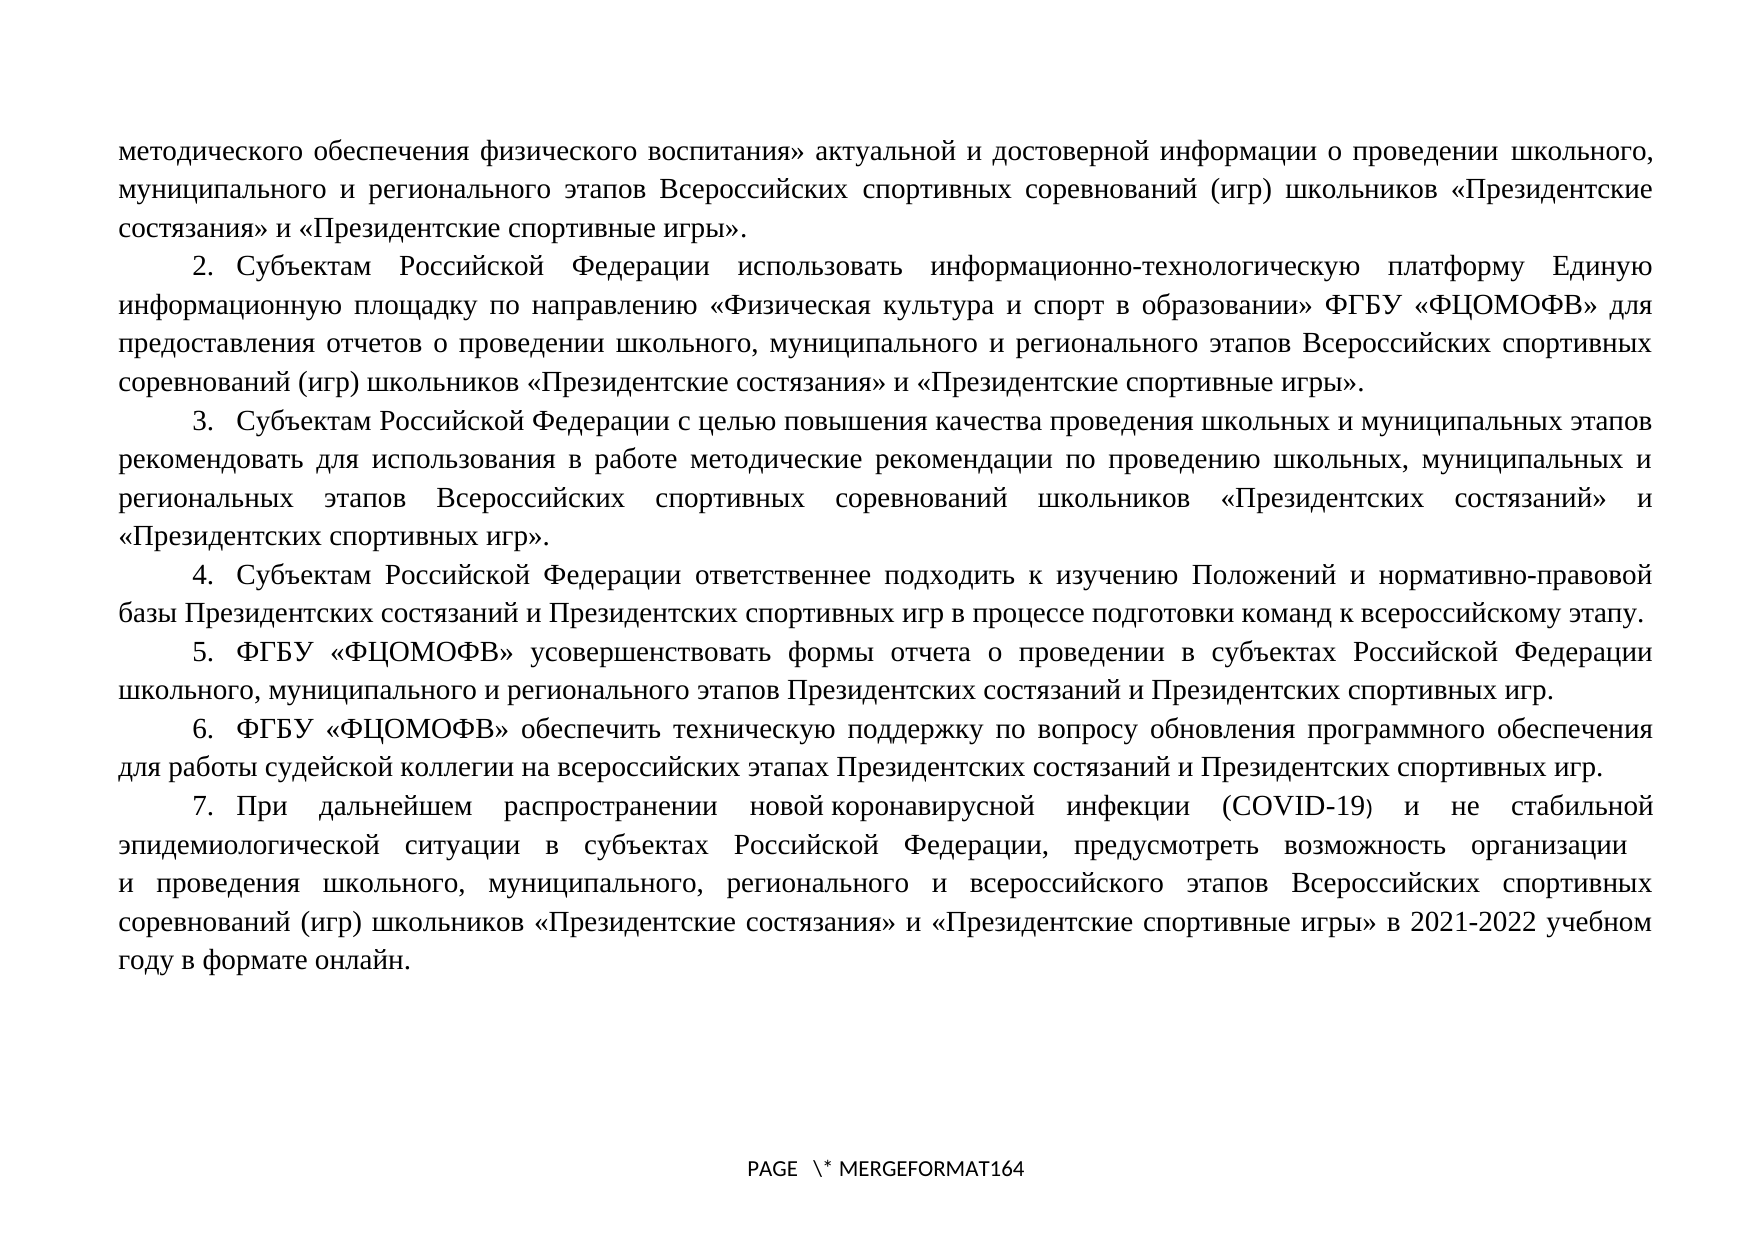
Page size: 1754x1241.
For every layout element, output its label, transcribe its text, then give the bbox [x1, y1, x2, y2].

list ФГБУ «ФЦОМОФВ» усовершенствовать формы отчета о проведении в субъектах Российской Федерации школьного, муниципального и регионального этапов Президентских состязаний и Президентских спортивных игр. [118, 634, 1654, 706]
list Субъектам Российской Федерации использовать информационно-технологическую платформу Единую информационную площадку по направлению «Физическая культура и спорт в образовании» ФГБУ «ФЦОМОФВ» для предоставления отчетов о проведении школьного, муниципального и регионального этапов Всероссийских спортивных соревнований (игр) школьников «Президентские состязания» и «Президентские спортивные игры». [118, 248, 1654, 398]
list При дальнейшем распространении новой коронавирусной инфекции (COVID-19) и не стабильной эпидемиологической ситуации в субъектах Российской Федерации, предусмотреть возможность организации и проведения школьного, муниципального, регионального и всероссийского этапов Всероссийских спортивных соревнований (игр) школьников «Президентские состязания» и «Президентские спортивные игры» в 2021-2022 учебном году в формате онлайн. [118, 788, 1654, 976]
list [118, 133, 1654, 243]
list Субъектам Российской Федерации ответственнее подходить к изучению Положений и нормативно-правовой базы Президентских состязаний и Президентских спортивных игр в процессе подготовки команд к всероссийскому этапу. [118, 557, 1654, 629]
list ФГБУ «ФЦОМОФВ» обеспечить техническую поддержку по вопросу обновления программного обеспечения для работы судейской коллегии на всероссийских этапах Президентских состязаний и Президентских спортивных игр. [118, 711, 1654, 783]
list Субъектам Российской Федерации с целью повышения качества проведения школьных и муниципальных этапов рекомендовать для использования в работе методические рекомендации по проведению школьных, муниципальных и региональных этапов Всероссийских спортивных соревнований школьников «Президентских состязаний» и «Президентских спортивных игр». [118, 403, 1654, 552]
